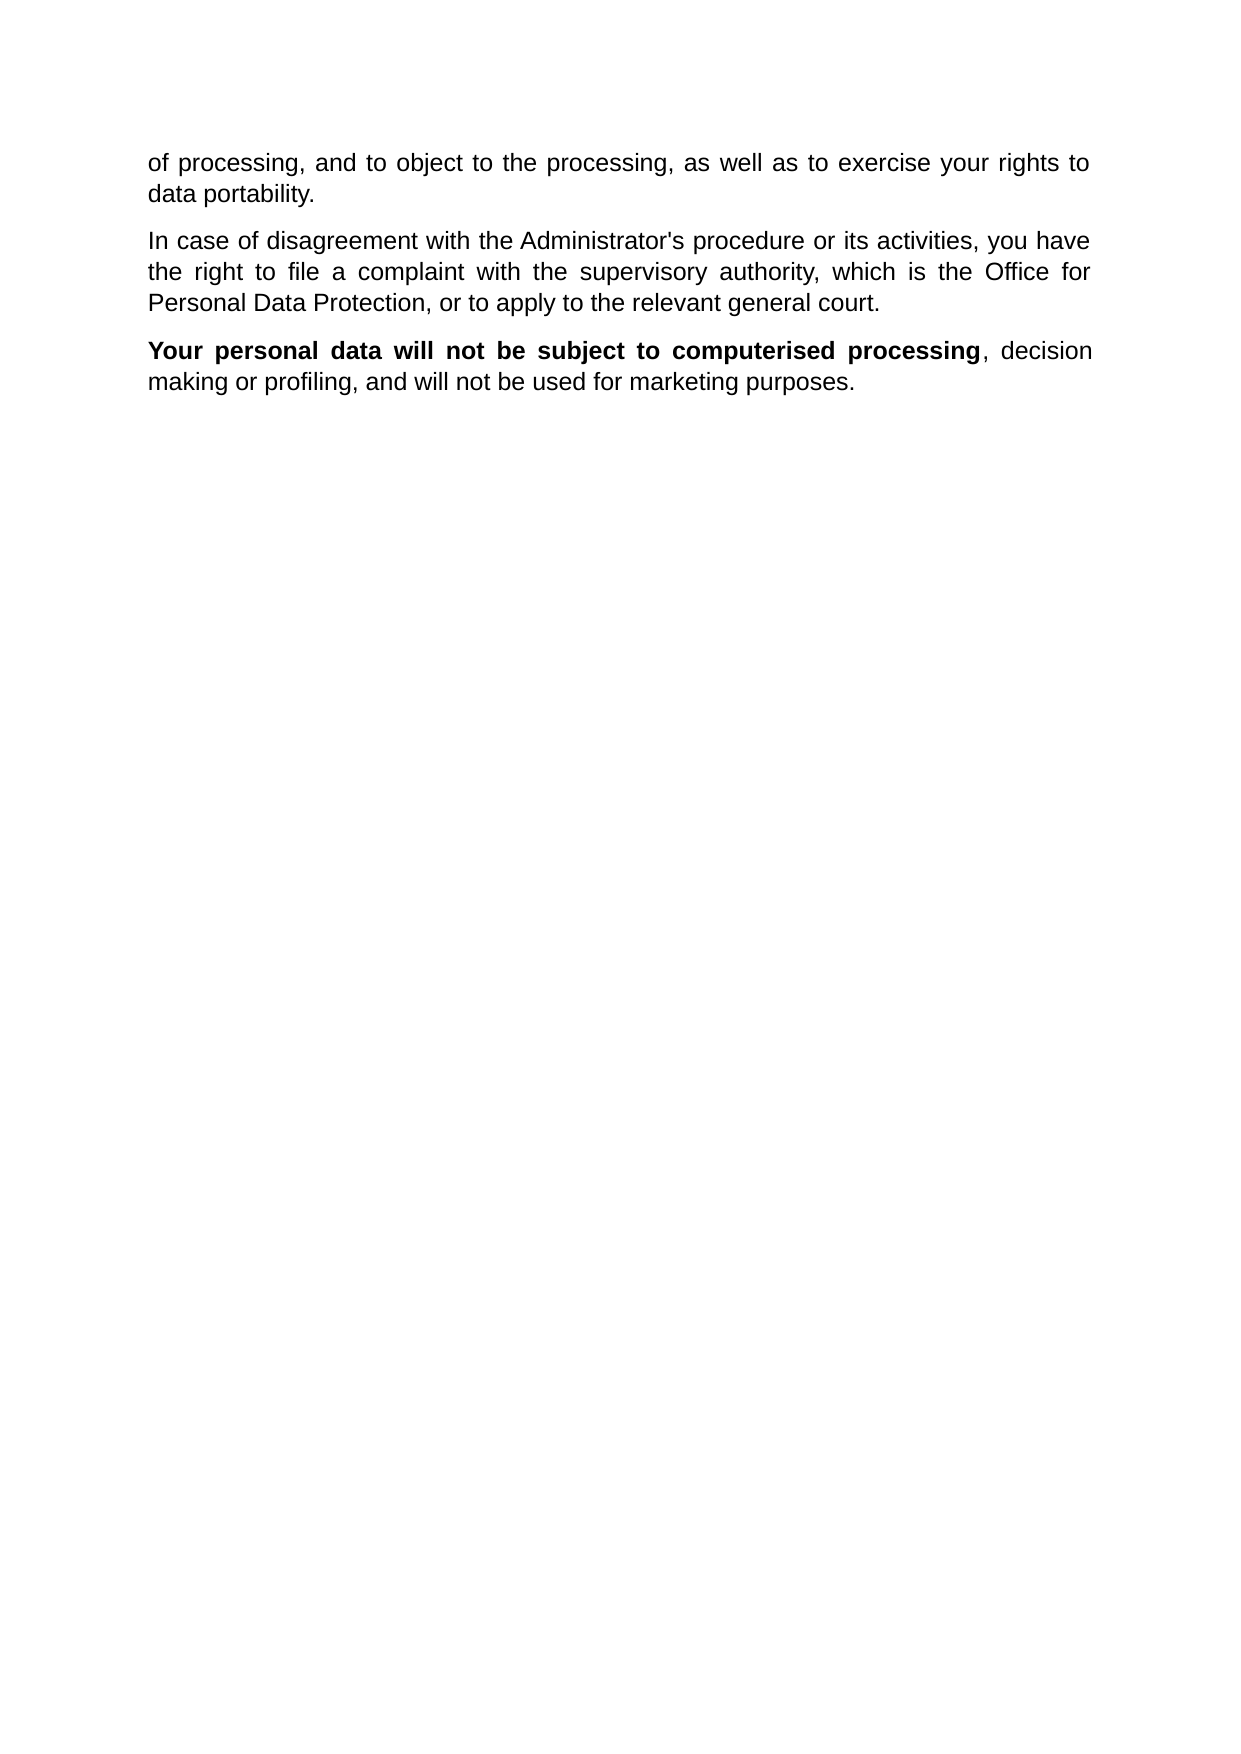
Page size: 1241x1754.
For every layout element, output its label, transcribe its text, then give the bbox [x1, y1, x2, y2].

text In case of disagreement with the Administrator's procedure or its activities, you have the right to file a complaint with the supervisory authority, which is the Office for Personal Data Protection, or to apply to the relevant general court. [148, 226, 1093, 317]
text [148, 148, 1093, 207]
text Your personal data will not be subject to computerised processing, decision making or profiling, and will not be used for marketing purposes. [148, 336, 1093, 396]
